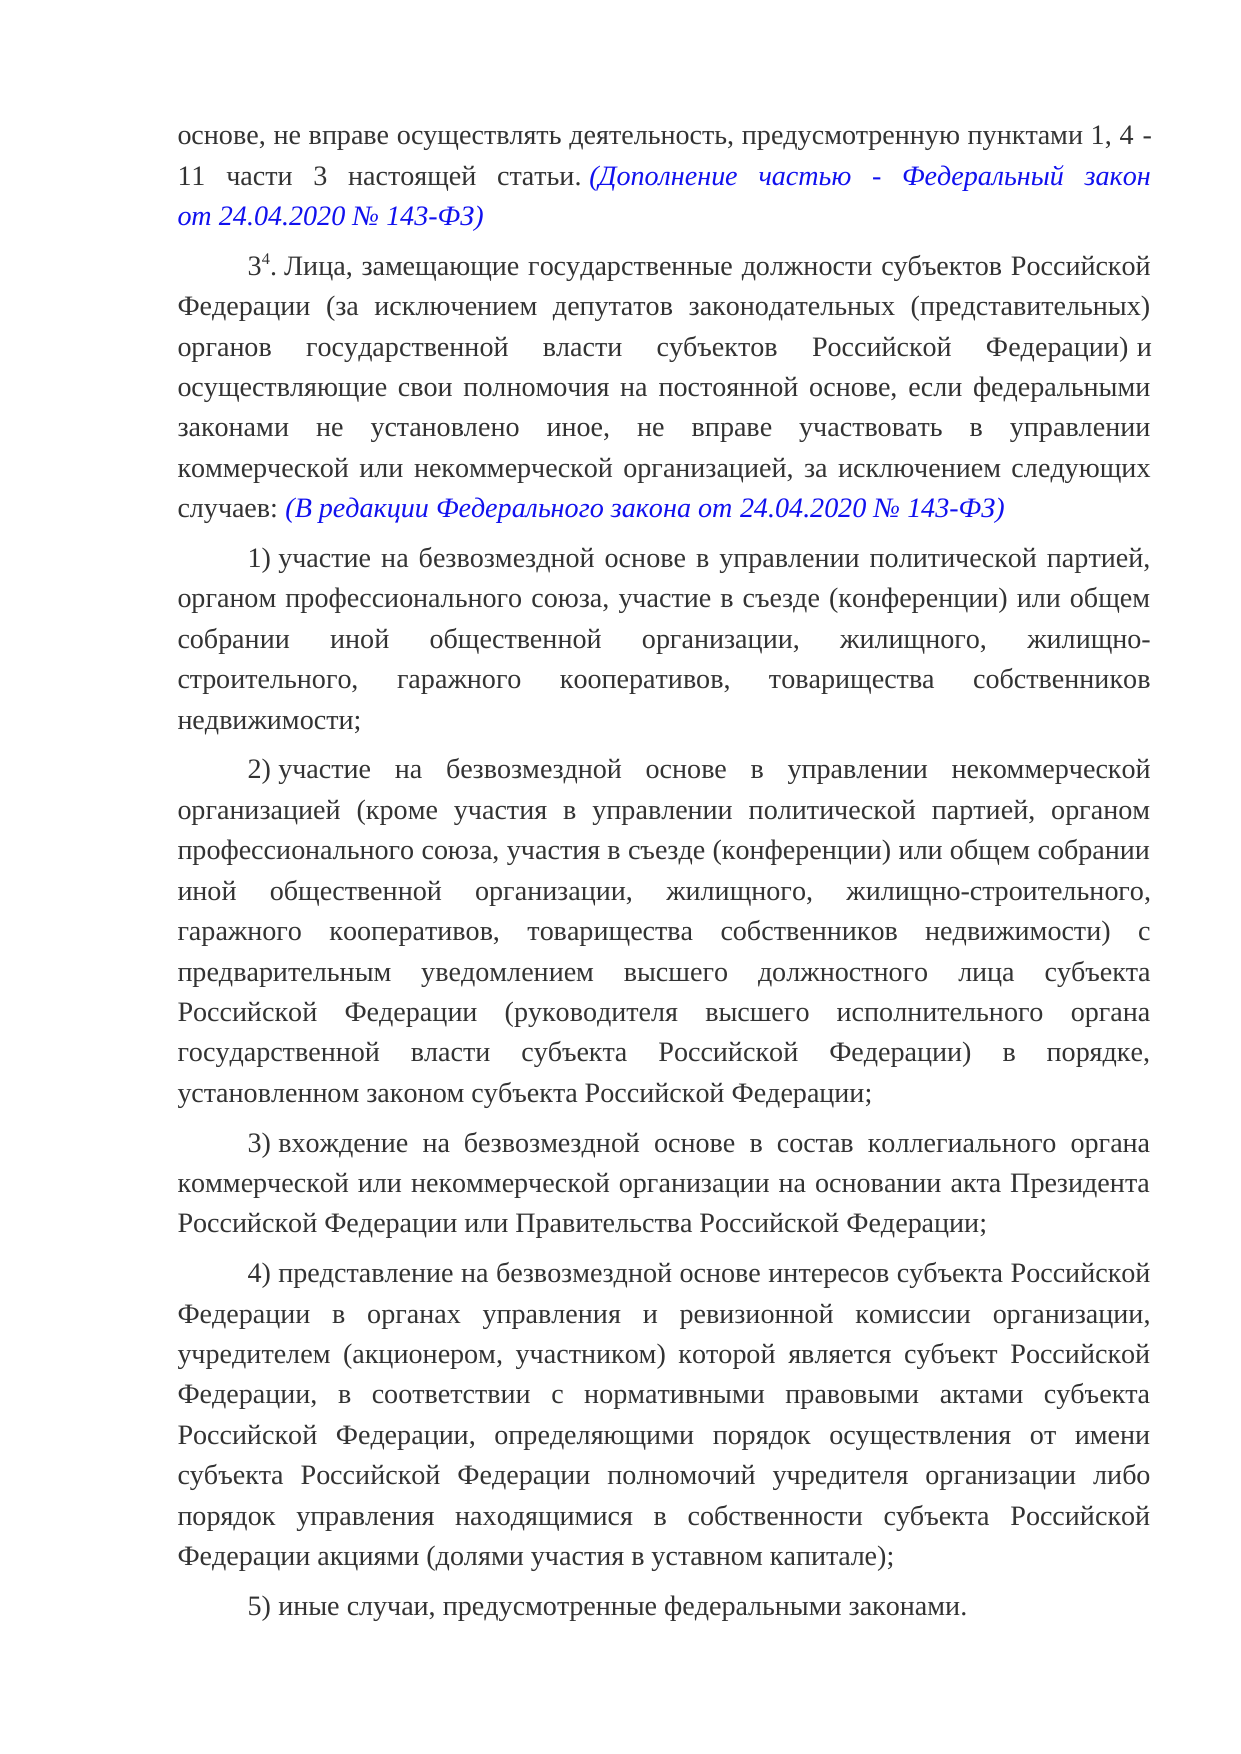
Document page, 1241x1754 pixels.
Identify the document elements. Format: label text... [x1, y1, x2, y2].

text 34. Лица, замещающие государственные должности субъектов Российской Федерации (за исключением депутатов законодательных (представительных) органов государственной власти субъектов Российской Федерации) и осуществляющие свои полномочия на постоянной основе, если федеральными законами не установлено иное, не вправе участвовать в управлении коммерческой или некоммерческой организацией, за исключением следующих случаев: (В редакции Федерального закона от 24.04.2020 № 143-ФЗ) [177, 249, 1152, 524]
text 3) вхождение на безвозмездной основе в состав коллегиального органа коммерческой или некоммерческой организации на основании акта Президента Российской Федерации или Правительства Российской Федерации; [177, 1126, 1152, 1239]
text 4) представление на безвозмездной основе интересов субъекта Российской Федерации в органах управления и ревизионной комиссии организации, учредителем (акционером, участником) которой является субъект Российской Федерации, в соответствии с нормативными правовыми актами субъекта Российской Федерации, определяющими порядок осуществления от имени субъекта Российской Федерации полномочий учредителя организации либо порядок управления находящимися в собственности субъекта Российской Федерации акциями (долями участия в уставном капитале); [177, 1256, 1152, 1572]
text 1) участие на безвозмездной основе в управлении политической партией, органом профессионального союза, участие в съезде (конференции) или общем собрании иной общественной организации, жилищного, жилищно-строительного, гаражного кооперативов, товарищества собственников недвижимости; [177, 541, 1152, 735]
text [177, 118, 1152, 231]
text 2) участие на безвозмездной основе в управлении некоммерческой организацией (кроме участия в управлении политической партией, органом профессионального союза, участия в съезде (конференции) или общем собрании иной общественной организации, жилищного, жилищно-строительного, гаражного кооперативов, товарищества собственников недвижимости) с предварительным уведомлением высшего должностного лица субъекта Российской Федерации (руководителя высшего исполнительного органа государственной власти субъекта Российской Федерации) в порядке, установленном законом субъекта Российской Федерации; [177, 752, 1152, 1108]
text 5) иные случаи, предусмотренные федеральными законами. [177, 1589, 1152, 1621]
